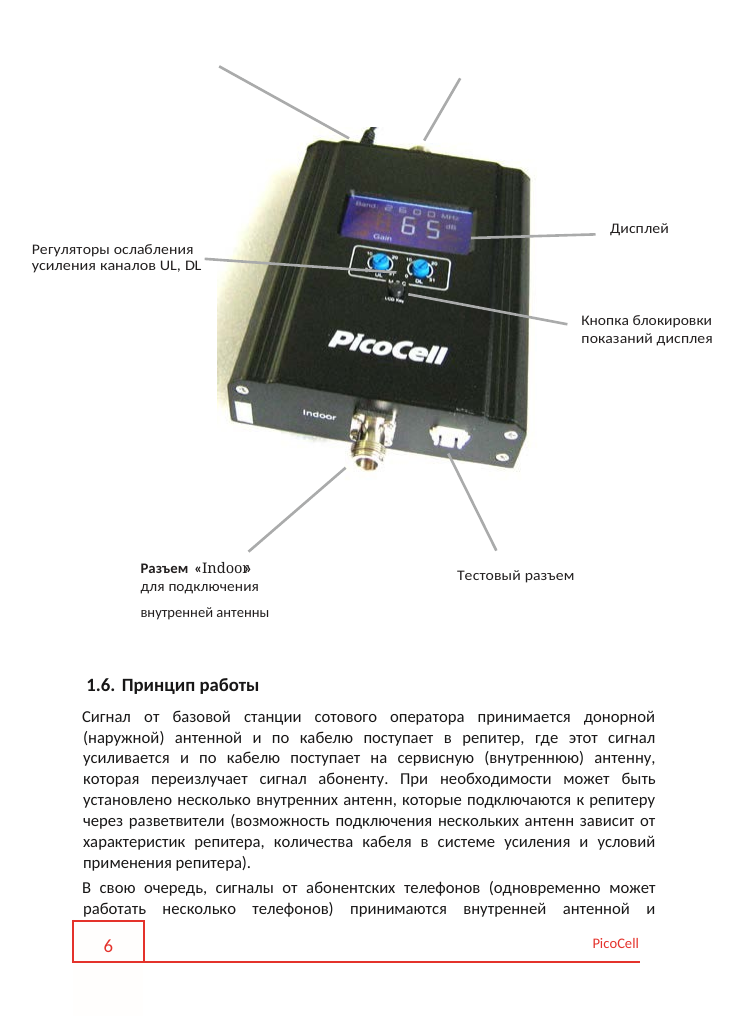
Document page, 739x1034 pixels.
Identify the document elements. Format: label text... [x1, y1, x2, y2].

picture [217, 127, 545, 487]
text Сигнал от базовой станции сотового оператора принимается донорной (наружной) антенной и по кабелю поступает в репитер, где этот сигнал усиливается и по кабелю поступает на сервисную (внутреннюю) антенну, которая переизлучает сигнал абоненту. При необходимости может быть установлено несколько внутренних антенн, которые подключаются к репитеру через разветвители (возможность подключения нескольких антенн зависит от характеристик репитера, количества кабеля в системе усиления и условий применения репитера). [82, 706, 656, 872]
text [82, 877, 656, 918]
subtitle Принцип работы [86, 674, 671, 697]
text внутренней антенны [140, 603, 581, 621]
